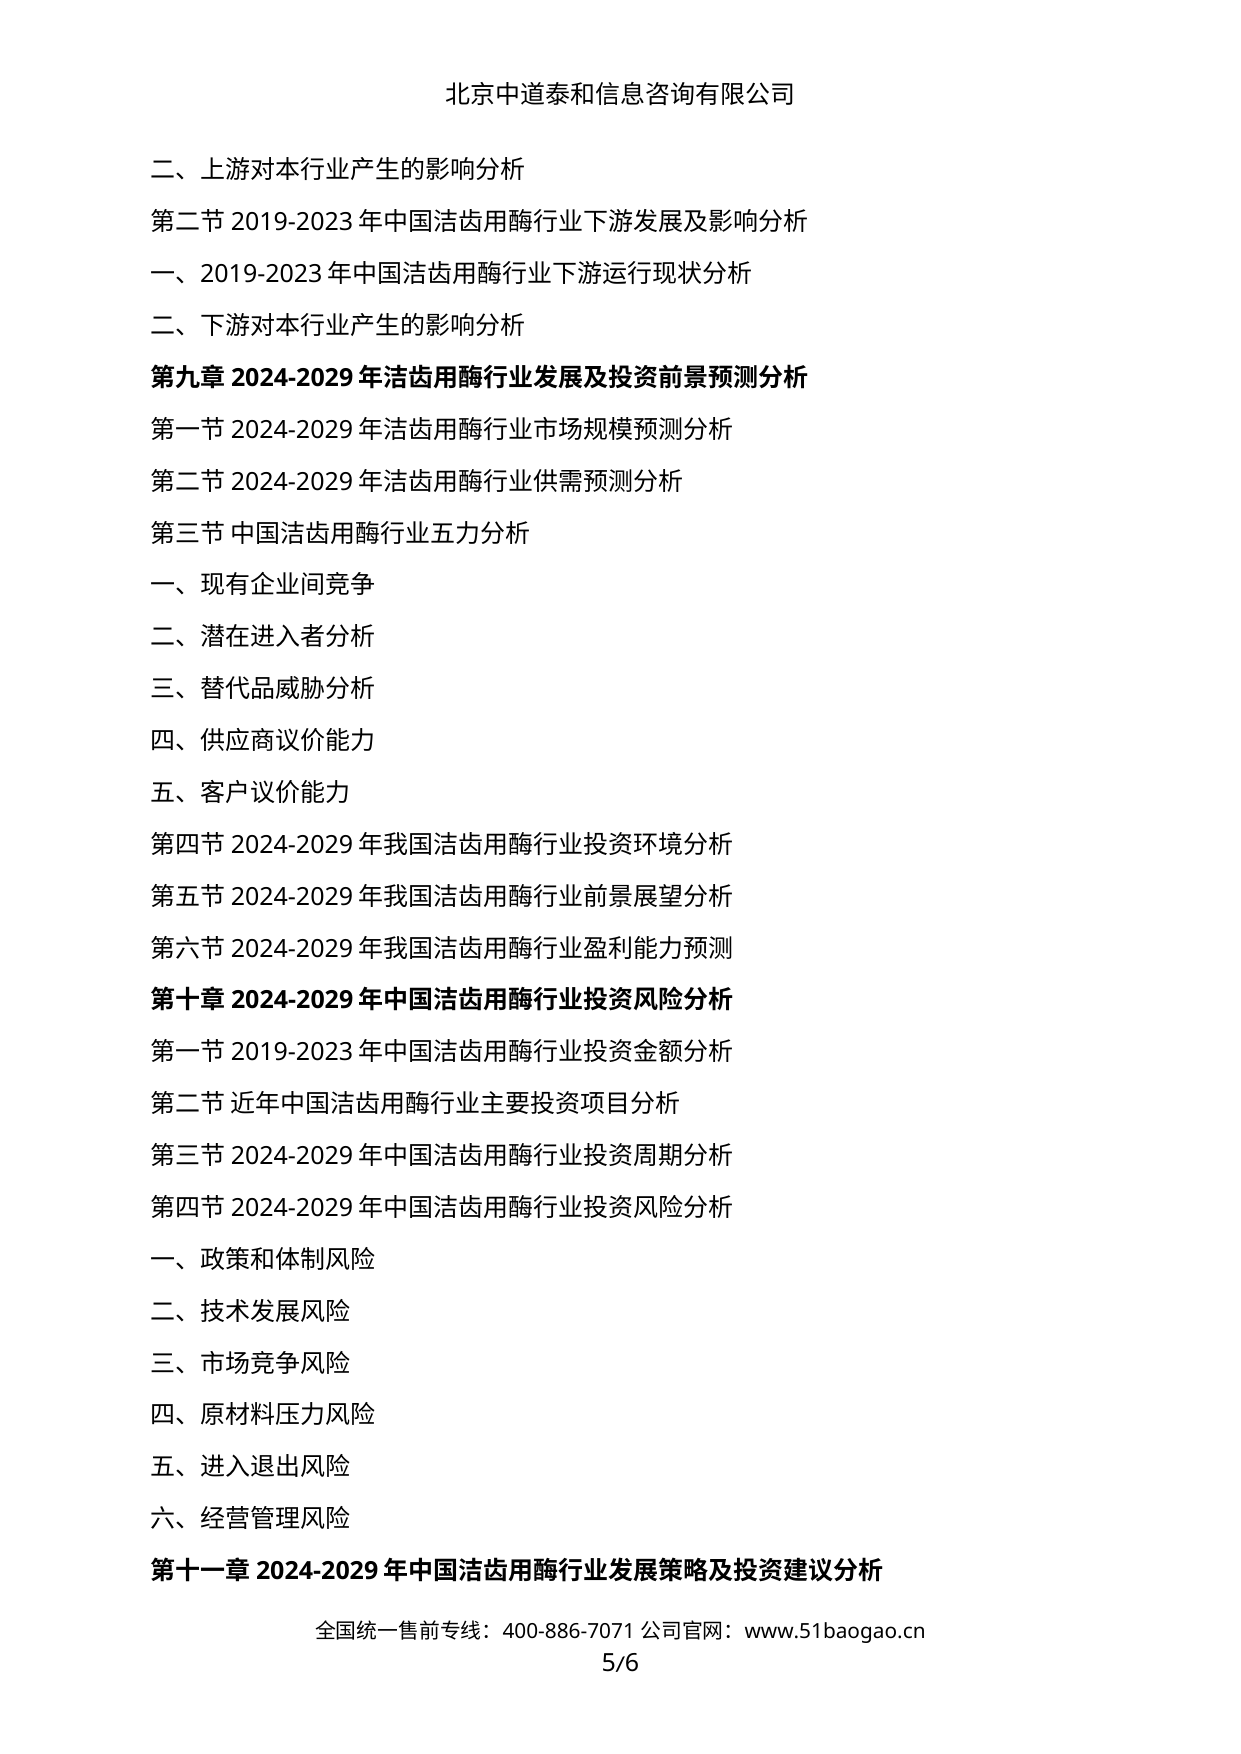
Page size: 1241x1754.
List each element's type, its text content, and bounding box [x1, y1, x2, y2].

text 第九章 2024-2029年洁齿用酶行业发展及投资前景预测分析 [150, 357, 1090, 394]
text 第一节 2024-2029年洁齿用酶行业市场规模预测分析 [150, 409, 1090, 446]
text 五、进入退出风险 [150, 1447, 1090, 1483]
text 第二节 近年中国洁齿用酶行业主要投资项目分析 [150, 1084, 1090, 1120]
text 第六节 2024-2029年我国洁齿用酶行业盈利能力预测 [150, 928, 1090, 964]
text 一、政策和体制风险 [150, 1239, 1090, 1276]
text 第四节 2024-2029年中国洁齿用酶行业投资风险分析 [150, 1187, 1090, 1224]
text 第十章 2024-2029年中国洁齿用酶行业投资风险分析 [150, 980, 1090, 1016]
text 四、原材料压力风险 [150, 1395, 1090, 1431]
text 第三节 中国洁齿用酶行业五力分析 [150, 513, 1090, 549]
text 三、市场竞争风险 [150, 1343, 1090, 1379]
text 五、客户议价能力 [150, 772, 1090, 809]
text 四、供应商议价能力 [150, 721, 1090, 757]
text 二、技术发展风险 [150, 1291, 1090, 1327]
text 一、2019-2023年中国洁齿用酶行业下游运行现状分析 [150, 254, 1090, 290]
text 第二节 2024-2029年洁齿用酶行业供需预测分析 [150, 461, 1090, 497]
text 二、上游对本行业产生的影响分析 [150, 150, 1090, 186]
text 二、潜在进入者分析 [150, 617, 1090, 653]
text 第十一章 2024-2029年中国洁齿用酶行业发展策略及投资建议分析 [150, 1551, 1090, 1587]
text 第一节 2019-2023年中国洁齿用酶行业投资金额分析 [150, 1032, 1090, 1068]
text 六、经营管理风险 [150, 1499, 1090, 1535]
text 三、替代品威胁分析 [150, 669, 1090, 705]
text 第二节 2019-2023年中国洁齿用酶行业下游发展及影响分析 [150, 202, 1090, 238]
text 第五节 2024-2029年我国洁齿用酶行业前景展望分析 [150, 876, 1090, 912]
text 第三节 2024-2029年中国洁齿用酶行业投资周期分析 [150, 1136, 1090, 1172]
text 一、现有企业间竞争 [150, 565, 1090, 601]
text 二、下游对本行业产生的影响分析 [150, 306, 1090, 342]
text 第四节 2024-2029年我国洁齿用酶行业投资环境分析 [150, 824, 1090, 861]
